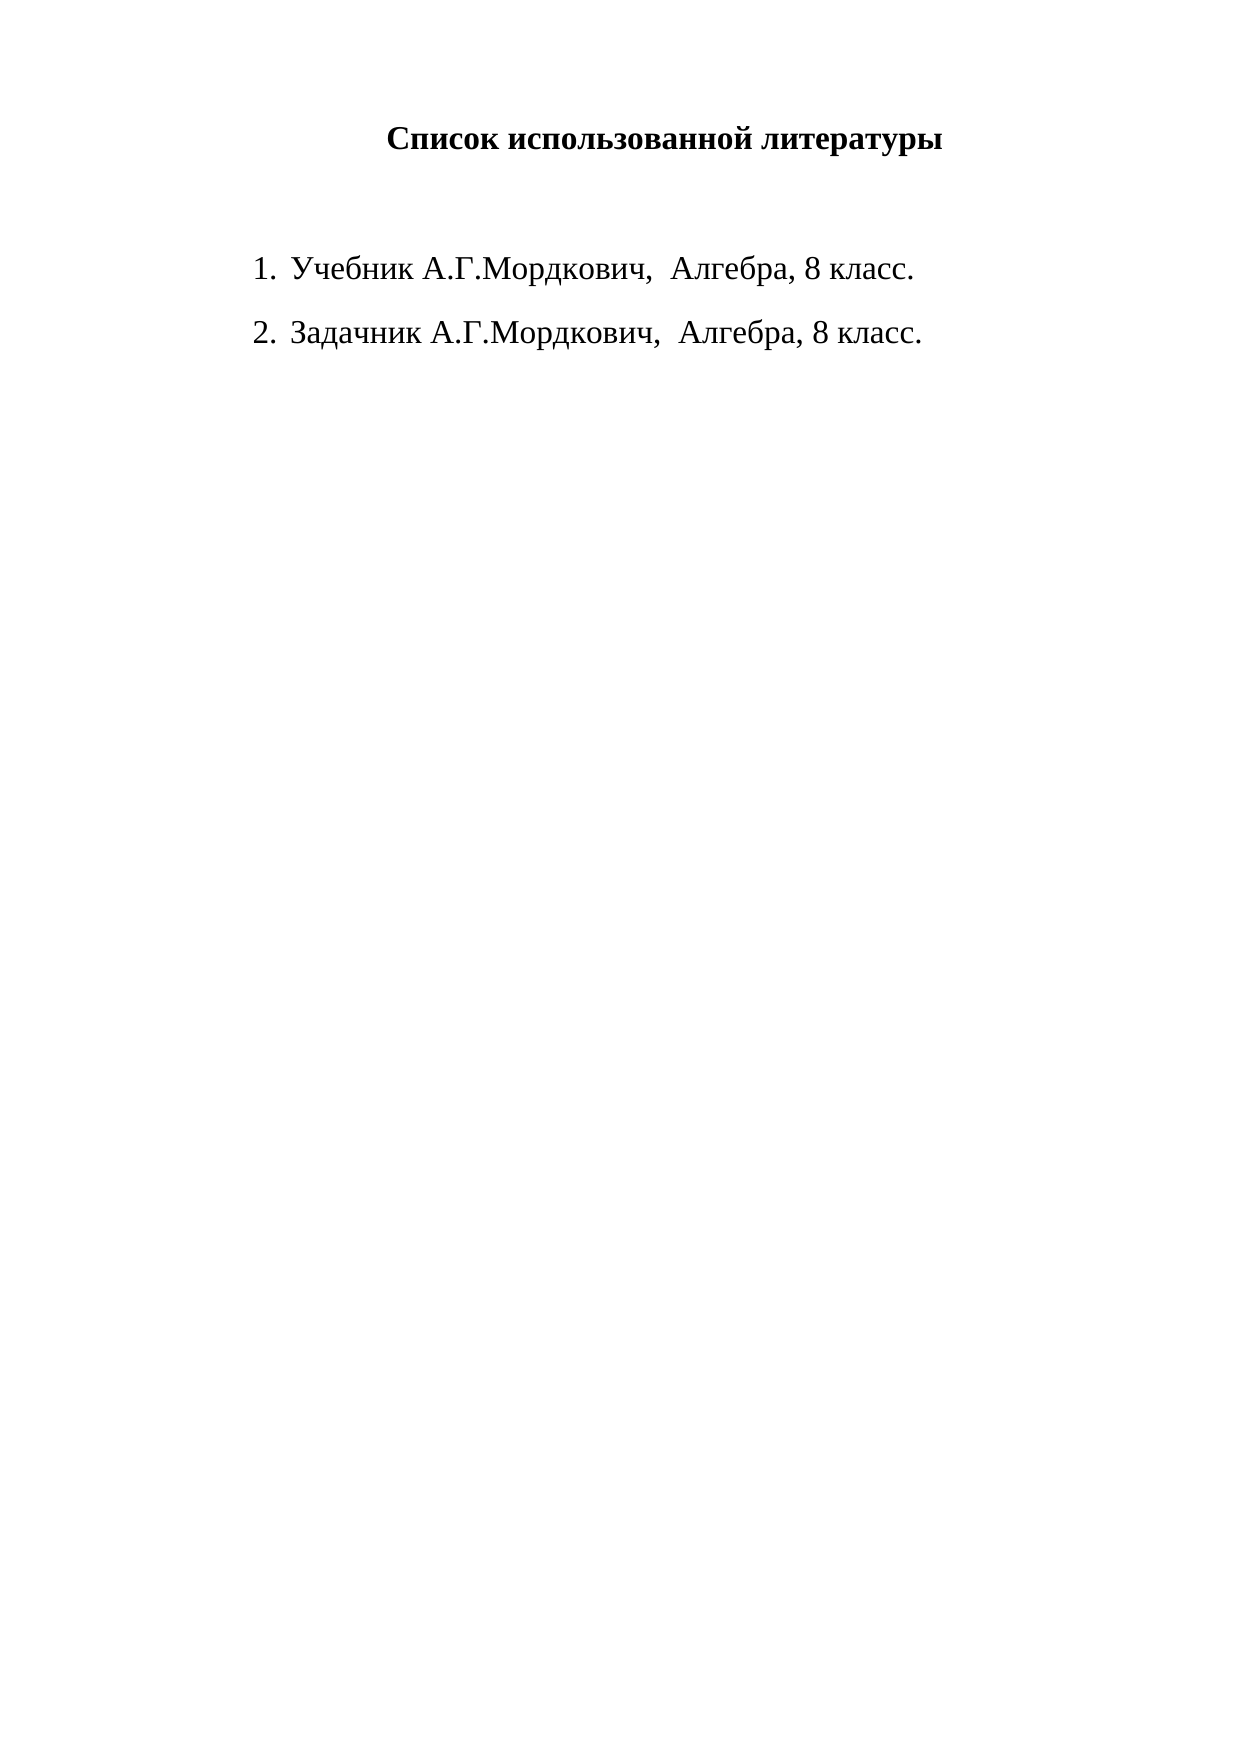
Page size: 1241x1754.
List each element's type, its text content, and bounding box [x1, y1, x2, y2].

list Задачник А.Г.Мордкович, Алгебра, 8 класс. [252, 313, 1152, 351]
text Список использованной литературы [177, 118, 1152, 156]
list Учебник А.Г.Мордкович, Алгебра, 8 класс. [252, 248, 1152, 286]
